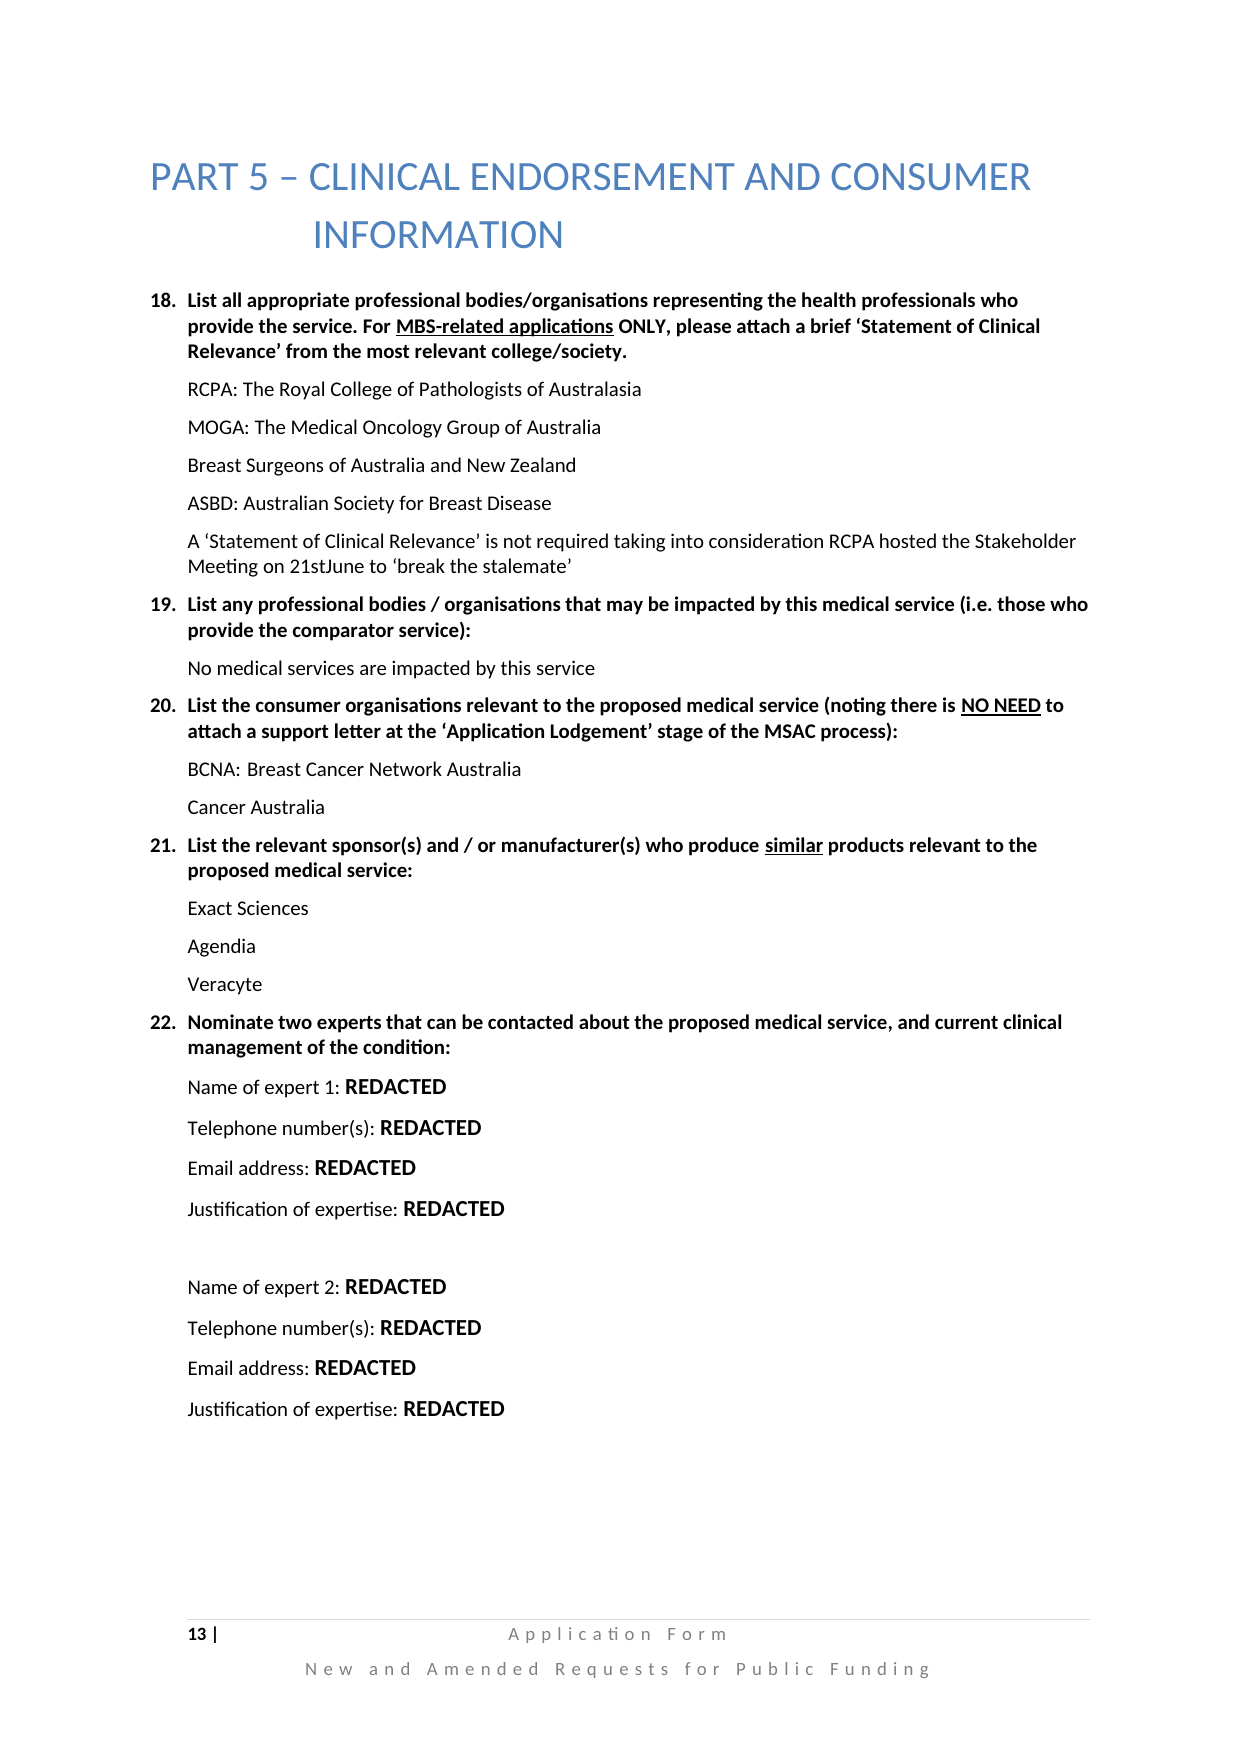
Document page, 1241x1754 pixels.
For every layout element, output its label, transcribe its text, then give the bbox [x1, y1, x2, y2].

text Justification of expertise: REDACTED [187, 1394, 1090, 1422]
text MOGA: The Medical Oncology Group of Australia [187, 414, 1090, 440]
text Name of expert 1: REDACTED [187, 1072, 1090, 1100]
text Email address: REDACTED [187, 1153, 1090, 1181]
subtitle Nominate two experts that can be contacted about the proposed medical service, and current clinical management of the condition: [150, 1009, 1090, 1060]
text Exact Sciences [187, 895, 1090, 921]
text Telephone number(s): REDACTED [187, 1313, 1090, 1341]
subtitle PART 5 – CLINICAL ENDORSEMENT AND CONSUMER INFORMATION [150, 150, 1090, 259]
text BCNA: Breast Cancer Network Australia [247, 756, 1090, 781]
subtitle List the consumer organisations relevant to the proposed medical service (noting there is NO NEED to attach a support letter at the ‘Application Lodgement’ stage of the MSAC process): [150, 693, 1090, 743]
text Email address: REDACTED [187, 1353, 1090, 1381]
text A ‘Statement of Clinical Relevance’ is not required taking into consideration RCPA hosted the Stakeholder Meeting on 21stJune to ‘break the stalemate’ [187, 528, 1090, 579]
text Breast Surgeons of Australia and New Zealand [187, 452, 1090, 478]
text Agendia [187, 933, 1090, 958]
text Name of expert 2: REDACTED [187, 1272, 1090, 1300]
text Veracyte [187, 971, 1090, 996]
text ASBD: Australian Society for Breast Disease [187, 490, 1090, 516]
subtitle List all appropriate professional bodies/organisations representing the health professionals who provide the service. For MBS-related applications ONLY, please attach a brief ‘Statement of Clinical Relevance’ from the most relevant college/society. [150, 288, 1090, 364]
subtitle List the relevant sponsor(s) and / or manufacturer(s) who produce similar products relevant to the proposed medical service: [150, 832, 1090, 883]
text RCPA: The Royal College of Pathologists of Australasia [187, 376, 1090, 402]
subtitle List any professional bodies / organisations that may be impacted by this medical service (i.e. those who provide the comparator service): [150, 591, 1090, 642]
text Cancer Australia [187, 794, 1090, 819]
text Telephone number(s): REDACTED [187, 1113, 1090, 1141]
text Justification of expertise: REDACTED [187, 1194, 1090, 1222]
text No medical services are impacted by this service [187, 655, 1090, 680]
